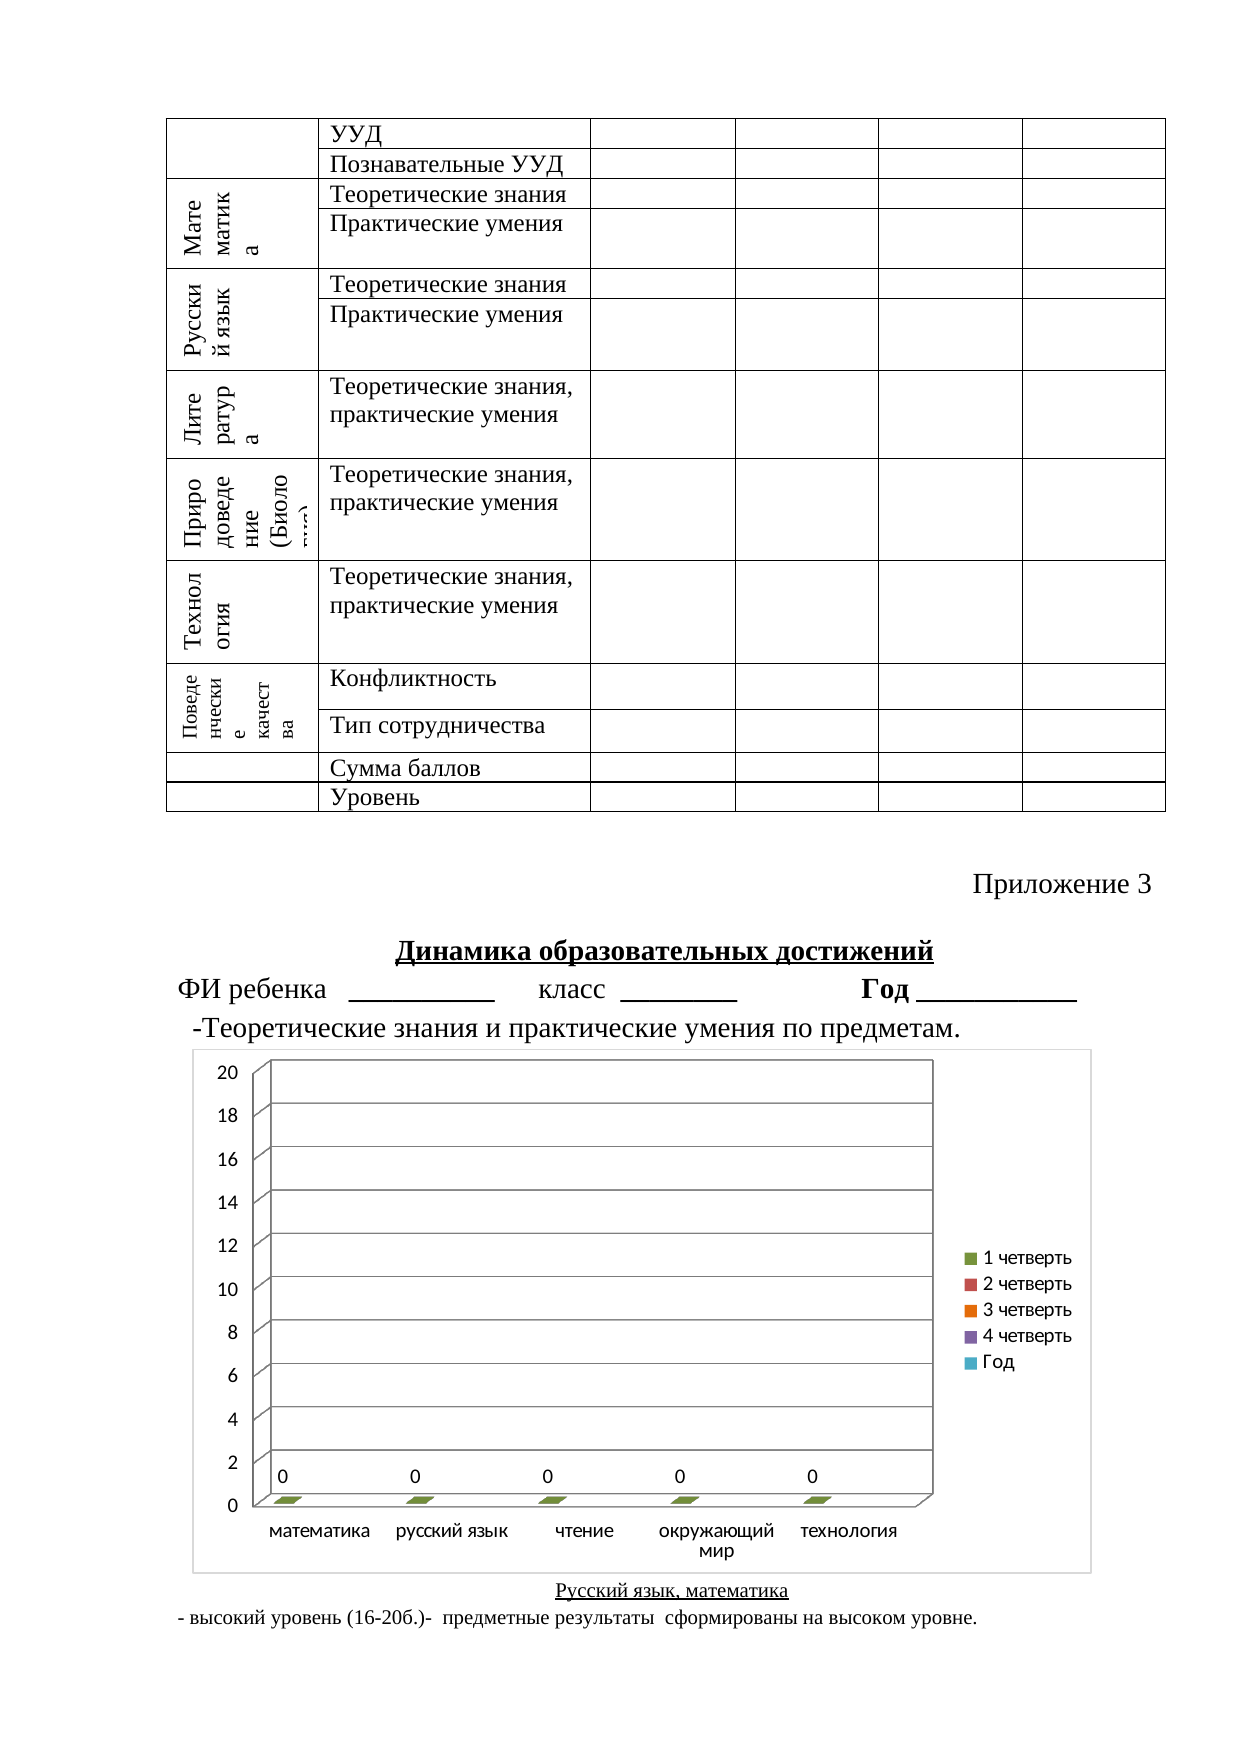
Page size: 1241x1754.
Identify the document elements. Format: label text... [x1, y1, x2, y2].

list Русский язык, математика [192, 1577, 1152, 1602]
table_cell [1023, 783, 1165, 811]
table_cell [591, 119, 735, 148]
table_cell [1023, 371, 1165, 458]
table_cell [879, 209, 1022, 268]
text ФИ ребенка __________ класс ________ Год ___________ [177, 972, 1152, 1005]
table_cell [879, 783, 1022, 811]
table_cell Практические умения [319, 299, 590, 370]
table_cell Теоретические знания, практические умения [319, 561, 590, 662]
table_cell [591, 299, 735, 370]
list -Теоретические знания и практические умения по предметам. [192, 1010, 1152, 1044]
table_cell [879, 149, 1022, 178]
table_cell [591, 209, 735, 268]
list - высокий уровень (16-20б.)- предметные результаты сформированы на высоком уровне. [177, 1605, 1152, 1629]
table_cell [1023, 119, 1165, 148]
table_cell [736, 753, 878, 781]
table_cell [167, 783, 318, 811]
table_cell Теоретические знания [319, 179, 590, 207]
table_cell Уровень [319, 783, 590, 811]
table_cell Теоретические знания [319, 269, 590, 298]
table_cell [167, 753, 318, 781]
table_cell [736, 371, 878, 458]
table_cell Тип сотрудничества [319, 710, 590, 752]
table_cell [591, 783, 735, 811]
table_cell [1023, 209, 1165, 268]
table_cell [879, 561, 1022, 662]
table_cell Природоведение (Биология) мир [167, 459, 318, 560]
table_cell [736, 179, 878, 207]
table_cell [879, 459, 1022, 560]
table_cell [879, 371, 1022, 458]
table_cell [879, 299, 1022, 370]
table_cell [591, 269, 735, 298]
table_cell [1023, 179, 1165, 207]
table_cell [1023, 664, 1165, 709]
table_cell [591, 753, 735, 781]
table_cell [1023, 149, 1165, 178]
table_cell [736, 119, 878, 148]
text Динамика образовательных достижений [177, 933, 1152, 967]
table_cell Коммуникативные УУД [319, 119, 590, 148]
table_cell Практические умения [319, 209, 590, 268]
table_cell [1023, 299, 1165, 370]
table_cell [1023, 459, 1165, 560]
table_cell [736, 209, 878, 268]
table_cell Поведенческие качества [167, 664, 318, 752]
table_cell [879, 119, 1022, 148]
table_cell Технология [167, 561, 318, 662]
table_cell Познавательные УУД [319, 149, 590, 178]
table_cell [1023, 710, 1165, 752]
table_cell [736, 269, 878, 298]
table_cell Конфликтность [319, 664, 590, 709]
table_cell [591, 561, 735, 662]
table_cell [736, 710, 878, 752]
table_cell [591, 149, 735, 178]
table_cell [879, 269, 1022, 298]
table_cell [1023, 561, 1165, 662]
table_cell [879, 664, 1022, 709]
table_cell [736, 149, 878, 178]
text Приложение 3 [177, 866, 1152, 899]
table_cell [736, 664, 878, 709]
table_cell [1023, 753, 1165, 781]
table_cell [591, 459, 735, 560]
table_cell Теоретические знания, практические умения [319, 371, 590, 458]
table_cell Литература [167, 371, 318, 458]
table_cell [879, 179, 1022, 207]
table_cell [736, 459, 878, 560]
table_cell [1023, 269, 1165, 298]
table_cell [591, 179, 735, 207]
table_cell [591, 664, 735, 709]
table_cell Русский язык [167, 269, 318, 370]
table_cell [879, 753, 1022, 781]
table_cell [879, 710, 1022, 752]
table_cell [591, 371, 735, 458]
table_cell Сумма баллов [319, 753, 590, 781]
table_cell [736, 783, 878, 811]
table_cell Теоретические знания, практические умения [319, 459, 590, 560]
table_cell [736, 299, 878, 370]
table_cell [736, 561, 878, 662]
table_cell [591, 710, 735, 752]
table_cell Математика [167, 179, 318, 268]
